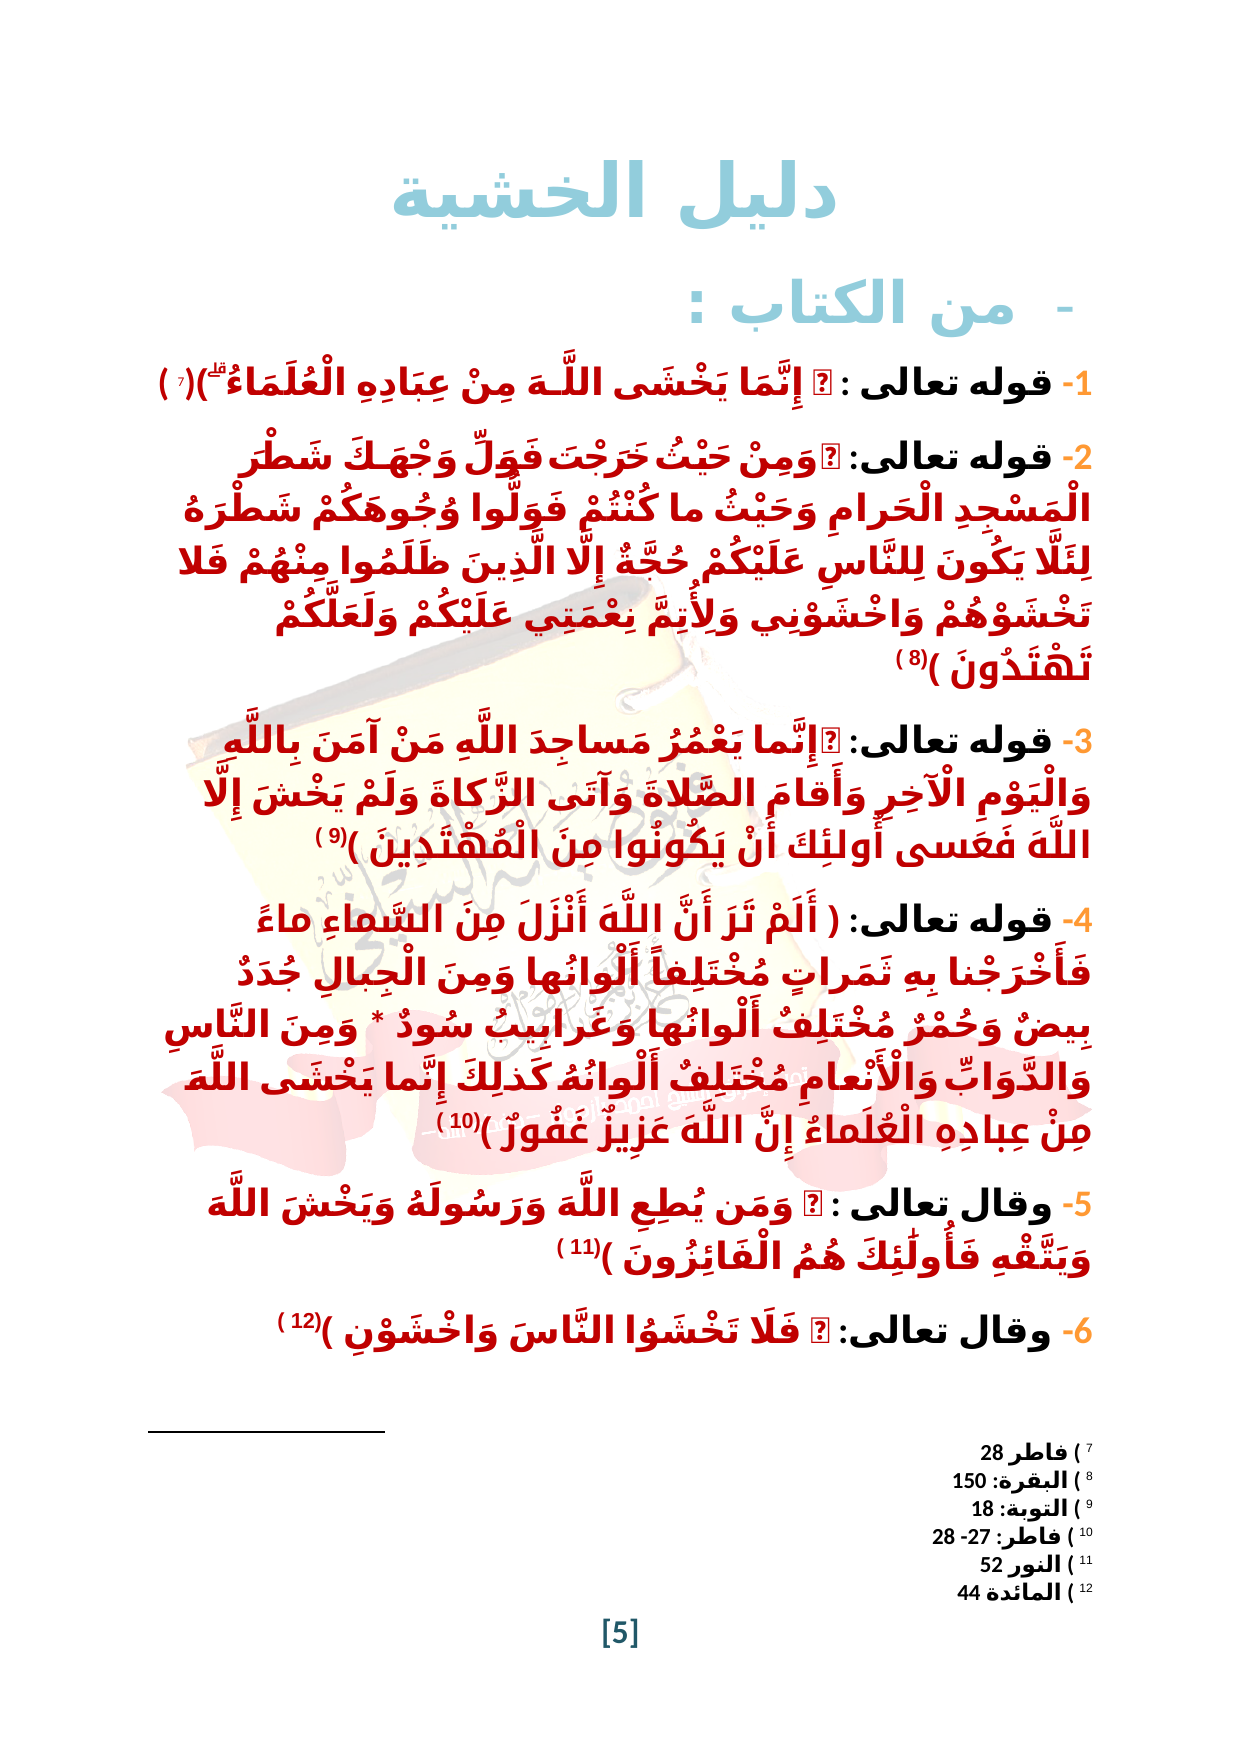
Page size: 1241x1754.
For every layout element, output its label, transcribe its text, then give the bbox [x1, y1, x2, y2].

text 5- وقال تعالى : ﴿ وَمَن يُطِعِ اللَّهَ وَرَسُولَهُ وَيَخْشَ اللَّهَ وَيَتَّقْهِ فَأُولَٰئِكَ هُمُ الْفَائِزُونَ ﴾( ) [148, 1180, 1093, 1279]
text 6- وقال تعالى: ﴿ فَلَا تَخْشَوُا النَّاسَ وَاخْشَوْنِ ﴾( ) [148, 1307, 1093, 1352]
text 1- قوله تعالى : ﴿ إِنَّمَا يَخْشَى اللَّـهَ مِنْ عِبَادِهِ الْعُلَمَاءُ ۗ ﴾( ) [148, 359, 1093, 405]
list من الكتاب : [148, 269, 1055, 337]
text 2- قوله تعالى: ﴿ وَمِنْ حَيْثُ خَرَجْتَ فَوَلِّ وَجْهَكَ شَطْرَ الْمَسْجِدِ الْحَرامِ وَحَيْثُ ما كُنْتُمْ فَوَلُّوا وُجُوهَكُمْ شَطْرَهُ لِئَلَّا يَكُونَ لِلنَّاسِ عَلَيْكُمْ حُجَّةٌ إِلَّا الَّذِينَ ظَلَمُوا مِنْهُمْ فَلا تَخْشَوْهُمْ وَاخْشَوْنِي وَلِأُتِمَّ نِعْمَتِي عَلَيْكُمْ وَلَعَلَّكُمْ تَهْتَدُونَ ﴾( ) [148, 433, 1093, 689]
text 4- قوله تعالى: ﴿ أَلَمْ تَرَ أَنَّ اللَّهَ أَنْزَلَ مِنَ السَّماءِ ماءً فَأَخْرَجْنا بِهِ ثَمَراتٍ مُخْتَلِفاً أَلْوانُها وَمِنَ الْجِبالِ جُدَدٌ بِيضٌ وَحُمْرٌ مُخْتَلِفٌ أَلْوانُها وَغَرابِيبُ سُودٌ * وَمِنَ النَّاسِ وَالدَّوَابِّ وَالْأَنْعامِ مُخْتَلِفٌ أَلْوانُهُ كَذلِكَ إِنَّما يَخْشَى اللَّهَ مِنْ عِبادِهِ الْعُلَماءُ إِنَّ اللَّهَ عَزِيزٌ غَفُورٌ ﴾( ) [148, 896, 1093, 1153]
text دليل الخشية [148, 148, 1055, 235]
text 3- قوله تعالى: ﴿ إِنَّما يَعْمُرُ مَساجِدَ اللَّهِ مَنْ آمَنَ بِاللَّهِ وَالْيَوْمِ الْآخِرِ وَأَقامَ الصَّلاةَ وَآتَى الزَّكاةَ وَلَمْ يَخْشَ إِلَّا اللَّهَ فَعَسى أُولئِكَ أَنْ يَكُونُوا مِنَ الْمُهْتَدِينَ ﴾( ) [148, 717, 1093, 868]
